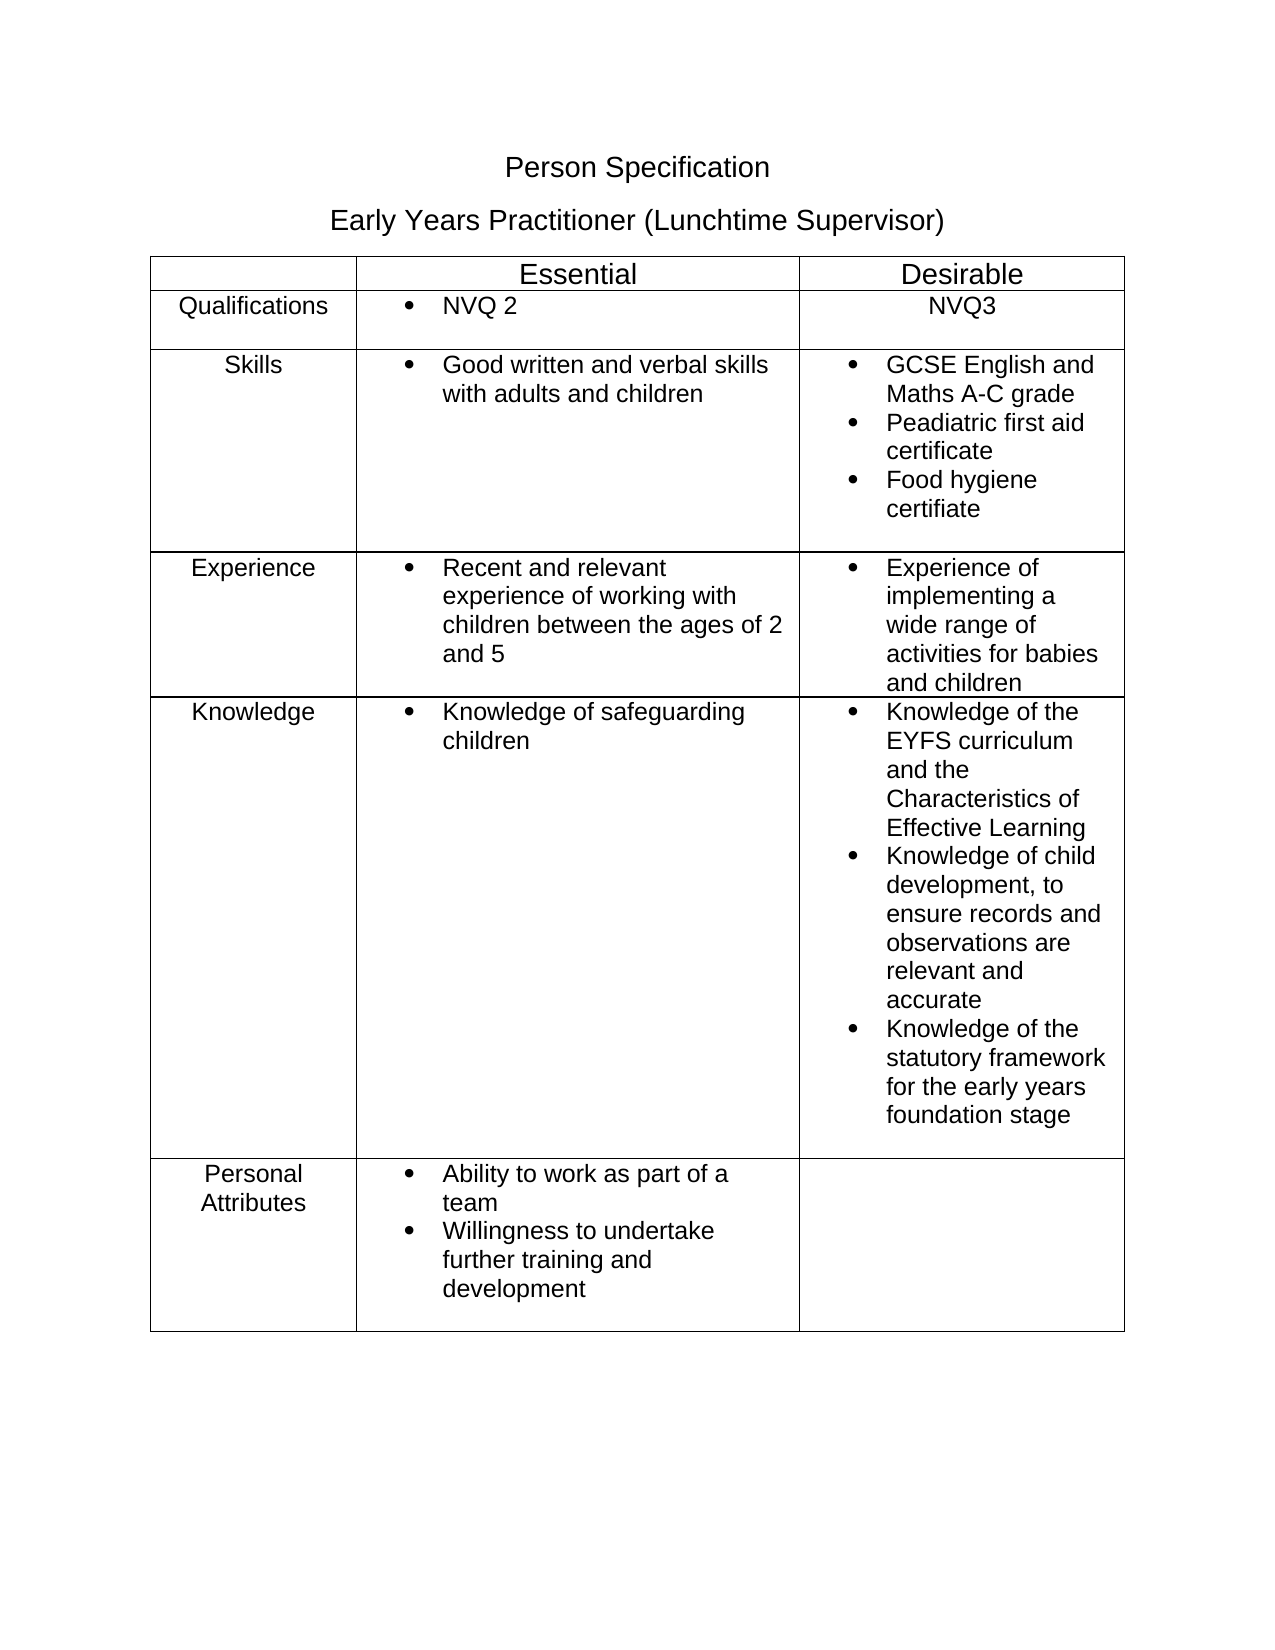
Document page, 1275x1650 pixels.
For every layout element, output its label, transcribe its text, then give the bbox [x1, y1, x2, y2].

text Early Years Practitioner (Lunchtime Supervisor) [150, 203, 1125, 236]
table_cell Personal Attributes [151, 1159, 356, 1331]
table_cell Good written and verbal skills with adults and children [357, 350, 799, 551]
table_cell Knowledge of the EYFS curriculum and the Characteristics of Effective Learning Knowledge of child development, to ensure records and observations are relevant and accurate Knowledge of the statutory framework for the early years foundation stage [800, 698, 1124, 1158]
text Person Specification [150, 150, 1125, 183]
table_cell Skills [151, 350, 356, 551]
table_cell Recent and relevant experience of working with children between the ages of 2 and 5 [357, 553, 799, 696]
table_cell Ability to work as part of a team Willingness to undertake further training and development [357, 1159, 799, 1331]
table_header Desirable [800, 257, 1124, 290]
table_header [151, 257, 356, 290]
table_cell Qualifications [151, 291, 356, 349]
table_cell GCSE English and Maths A-C grade Peadiatric first aid certificate Food hygiene certifiate [800, 350, 1124, 551]
table_cell NVQ3 [800, 291, 1124, 349]
table_cell Experience of implementing a wide range of activities for babies and children [800, 553, 1124, 696]
table_cell [800, 1159, 1124, 1331]
table_cell Experience [151, 553, 356, 696]
table_cell Knowledge [151, 698, 356, 1158]
table_header Essential [357, 257, 799, 290]
table_cell Knowledge of safeguarding children [357, 698, 799, 1158]
table_cell NVQ 2 [357, 291, 799, 349]
